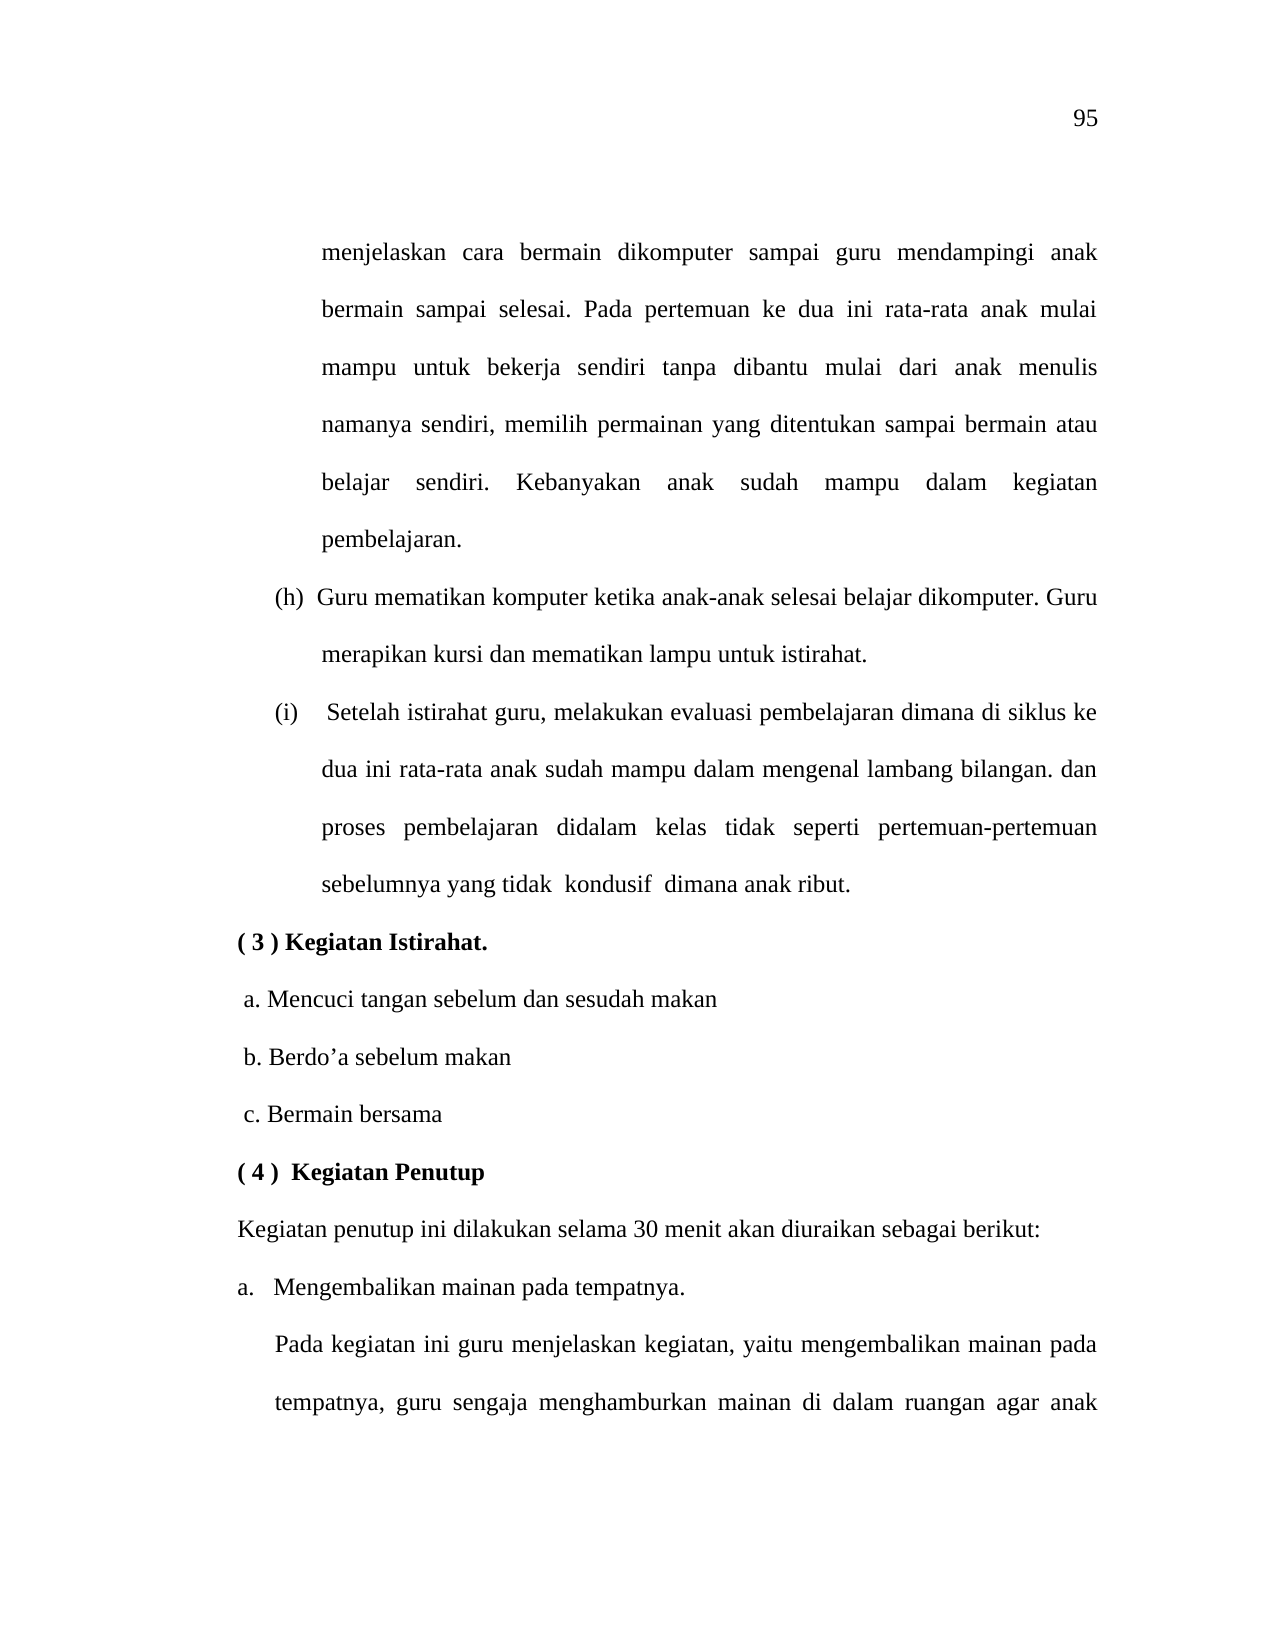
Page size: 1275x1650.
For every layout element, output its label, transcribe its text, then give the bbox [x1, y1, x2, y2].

list ( 4 ) Kegiatan Penutup [237, 1157, 1098, 1186]
text b. Berdo’a sebelum makan [237, 1042, 1098, 1071]
text ( 3 ) Kegiatan Istirahat. [237, 927, 1098, 956]
text (h) Guru mematikan komputer ketika anak-anak selesai belajar dikomputer. Guru merapikan kursi dan mematikan lampu untuk istirahat. [274, 582, 1098, 668]
text c. Bermain bersama [237, 1099, 1098, 1128]
text a. Mencuci tangan sebelum dan sesudah makan [237, 984, 1098, 1013]
text (i) Setelah istirahat guru, melakukan evaluasi pembelajaran dimana di siklus ke dua ini rata-rata anak sudah mampu dalam mengenal lambang bilangan. dan proses pembelajaran didalam kelas tidak seperti pertemuan-pertemuan sebelumnya yang tidak kondusif dimana anak ribut. [274, 697, 1098, 898]
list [274, 1329, 1098, 1416]
list a. Mengembalikan mainan pada tempatnya. [237, 1272, 1098, 1301]
list Kegiatan penutup ini dilakukan selama 30 menit akan diuraikan sebagai berikut: [237, 1214, 1098, 1243]
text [274, 237, 1098, 553]
